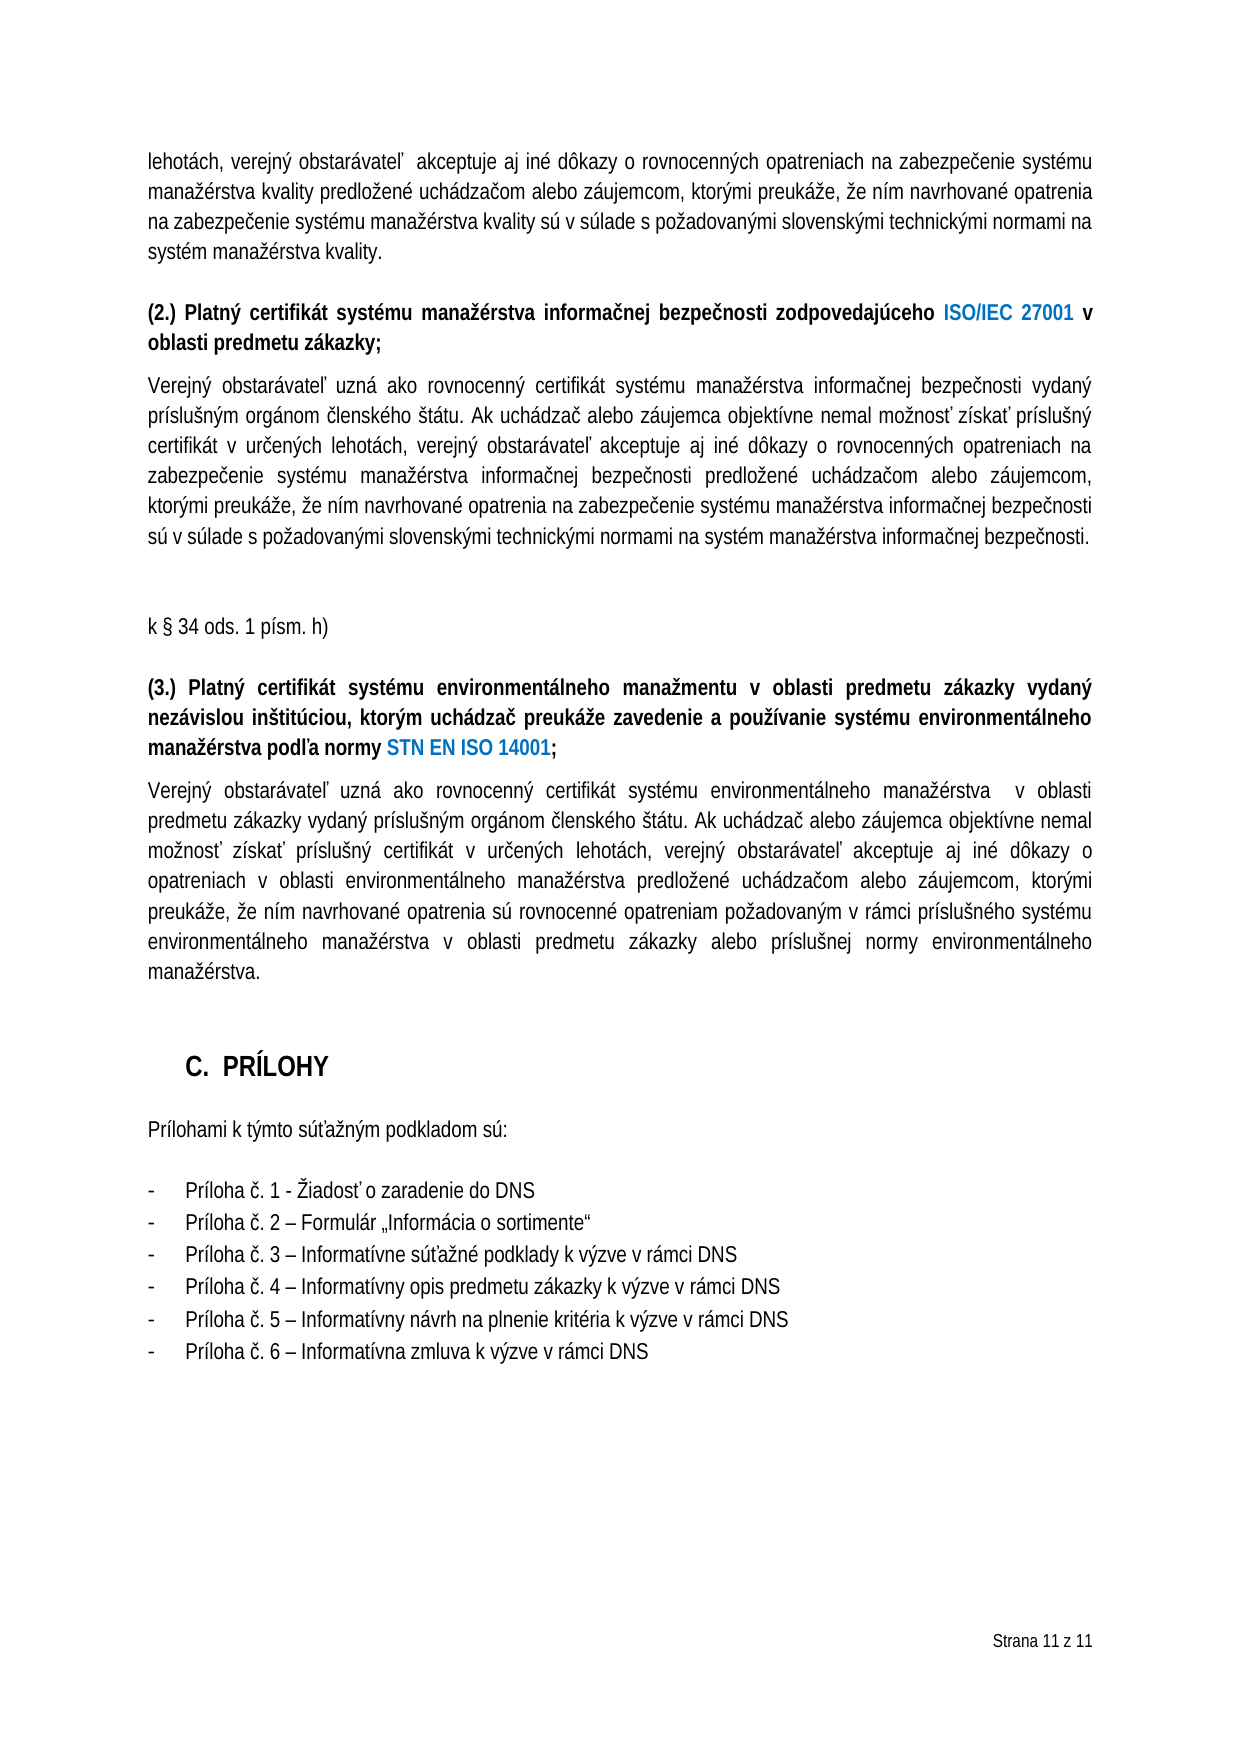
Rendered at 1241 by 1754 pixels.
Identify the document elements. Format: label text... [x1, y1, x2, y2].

list Príloha č. 5 – Informatívny návrh na plnenie kritéria k výzve v rámci DNS [148, 1305, 1093, 1333]
list Príloha č. 2 – Formulár „Informácia o sortimente“ [148, 1208, 1093, 1236]
list Príloha č. 3 – Informatívne súťažné podklady k výzve v rámci DNS [148, 1240, 1093, 1268]
text (3.) Platný certifikát systému environmentálneho manažmentu v oblasti predmetu zákazky vydaný nezávislou inštitúciou, ktorým uchádzač preukáže zavedenie a používanie systému environmentálneho manažérstva podľa normy STN EN ISO 14001; [148, 674, 1093, 760]
text k § 34 ods. 1 písm. h) [148, 613, 1093, 639]
list Príloha č. 4 – Informatívny opis predmetu zákazky k výzve v rámci DNS [148, 1272, 1093, 1301]
text Verejný obstarávateľ uzná ako rovnocenný certifikát systému environmentálneho manažérstva v oblasti predmetu zákazky vydaný príslušným orgánom členského štátu. Ak uchádzač alebo záujemca objektívne nemal možnosť získať príslušný certifikát v určených lehotách, verejný obstarávateľ akceptuje aj iné dôkazy o opatreniach v oblasti environmentálneho manažérstva predložené uchádzačom alebo záujemcom, ktorými preukáže, že ním navrhované opatrenia sú rovnocenné opatreniam požadovaným v rámci príslušného systému environmentálneho manažérstva v oblasti predmetu zákazky alebo príslušnej normy environmentálneho manažérstva. [148, 777, 1093, 984]
text Verejný obstarávateľ uzná ako rovnocenný certifikát systému manažérstva informačnej bezpečnosti vydaný príslušným orgánom členského štátu. Ak uchádzač alebo záujemca objektívne nemal možnosť získať príslušný certifikát v určených lehotách, verejný obstarávateľ akceptuje aj iné dôkazy o rovnocenných opatreniach na zabezpečenie systému manažérstva informačnej bezpečnosti predložené uchádzačom alebo záujemcom, ktorými preukáže, že ním navrhované opatrenia na zabezpečenie systému manažérstva informačnej bezpečnosti sú v súlade s požadovanými slovenskými technickými normami na systém manažérstva informačnej bezpečnosti. [148, 372, 1093, 549]
list Príloha č. 6 – Informatívna zmluva k výzve v rámci DNS [148, 1337, 1093, 1365]
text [148, 148, 1093, 264]
list Príloha č. 1 - Žiadosť o zaradenie do DNS [148, 1176, 1093, 1204]
list PRÍLOHY [185, 1049, 1093, 1082]
text Prílohami k týmto súťažným podkladom sú: [148, 1116, 1093, 1142]
text (2.) Platný certifikát systému manažérstva informačnej bezpečnosti zodpovedajúceho ISO/IEC 27001 v oblasti predmetu zákazky; [148, 299, 1093, 355]
